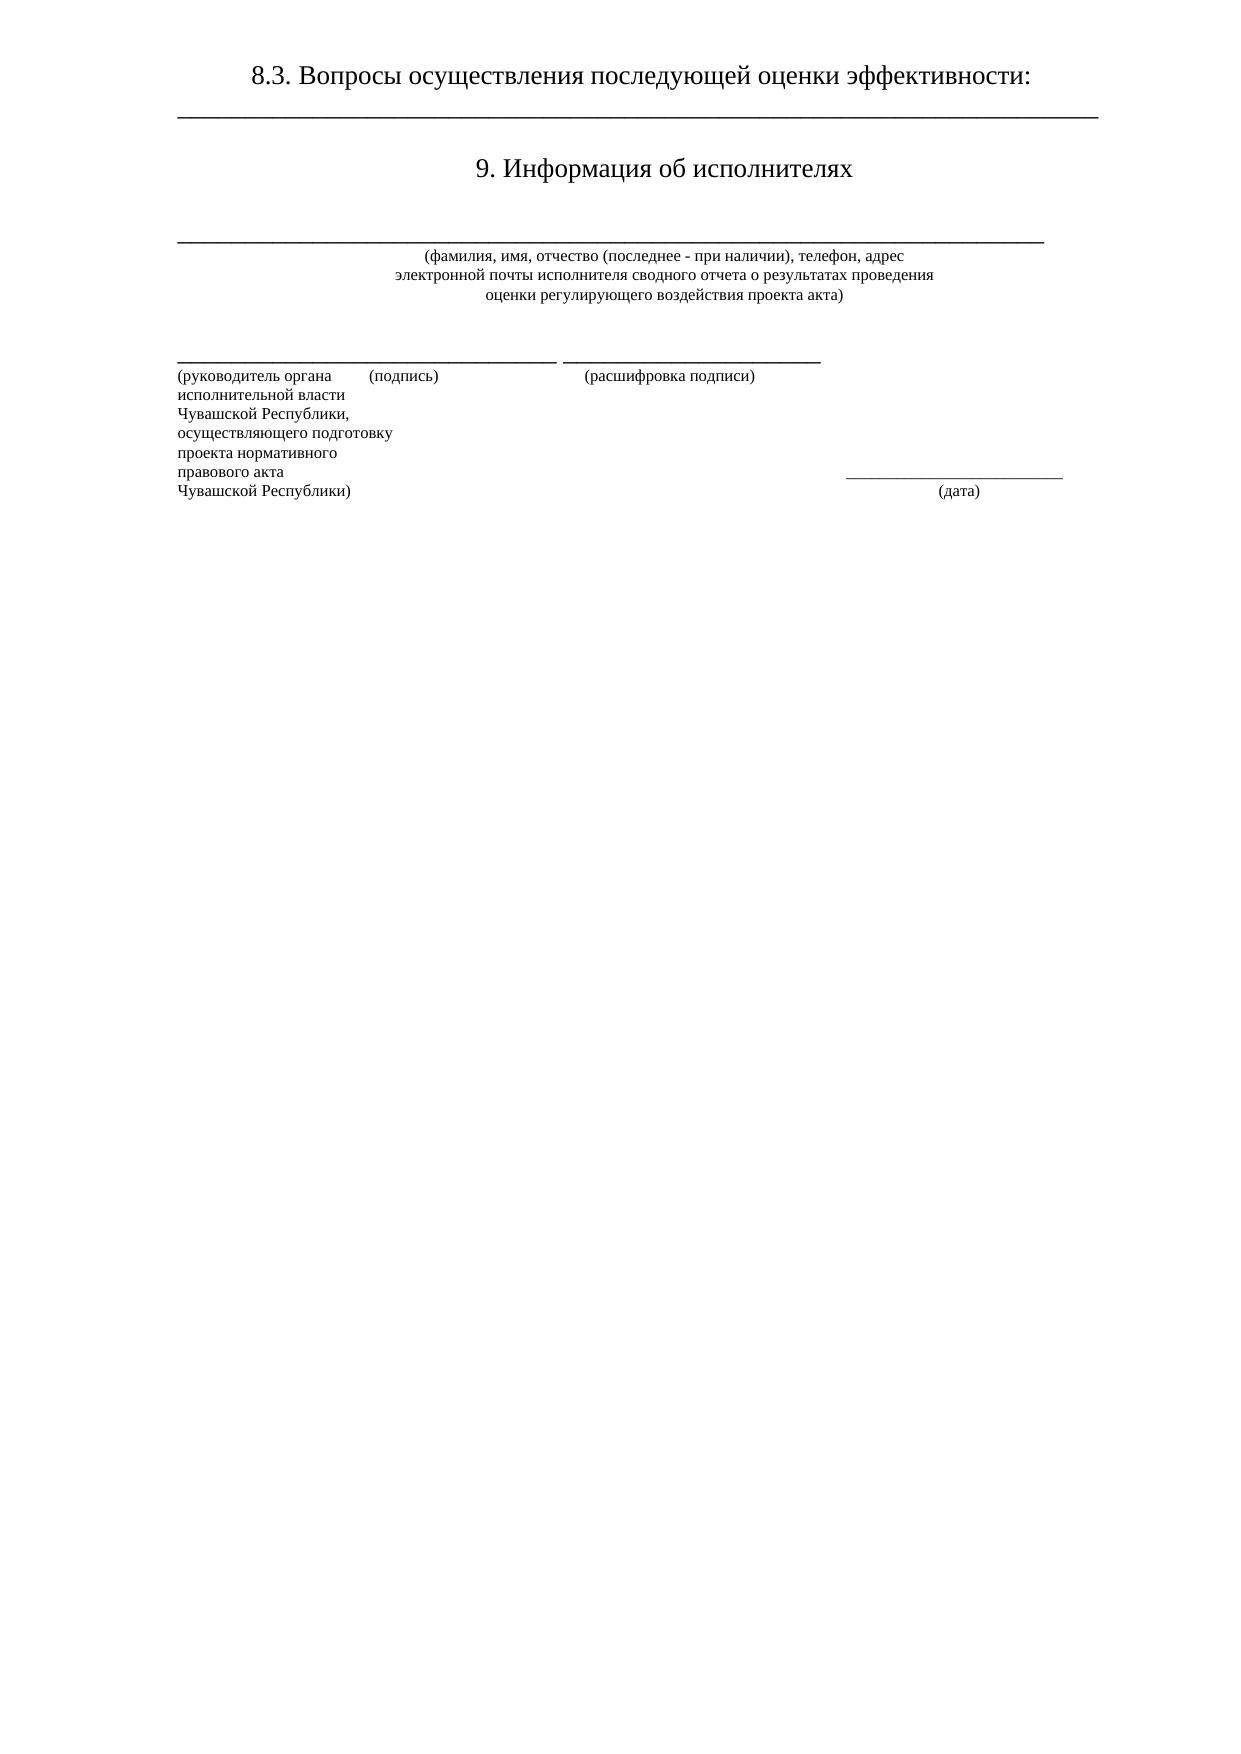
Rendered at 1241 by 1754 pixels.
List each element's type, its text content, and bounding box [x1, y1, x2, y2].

text ________________________________________________________________ [177, 215, 1152, 246]
text исполнительной власти [177, 385, 1152, 404]
text Чувашской Республики, [177, 404, 1152, 423]
text осуществляющего подготовку [177, 423, 1152, 442]
text 9. Информация об исполнителях [177, 152, 1152, 184]
text проекта нормативного [177, 442, 1152, 462]
text оценки регулирующего воздействия проекта акта) [177, 284, 1152, 303]
text Чувашской Республики) (дата) [177, 481, 1152, 500]
text правового акта __________________________ [177, 462, 1152, 481]
text ____________________________ ___________________ [177, 334, 1152, 366]
text (фамилия, имя, отчество (последнее - при наличии), телефон, адрес [177, 246, 1152, 265]
text 8.3. Вопросы осуществления последующей оценки эффективности: ____________________________________________________________________ [177, 59, 1152, 121]
text (руководитель органа (подпись) (расшифровка подписи) [177, 366, 1152, 385]
text электронной почты исполнителя сводного отчета о результатах проведения [177, 265, 1152, 284]
